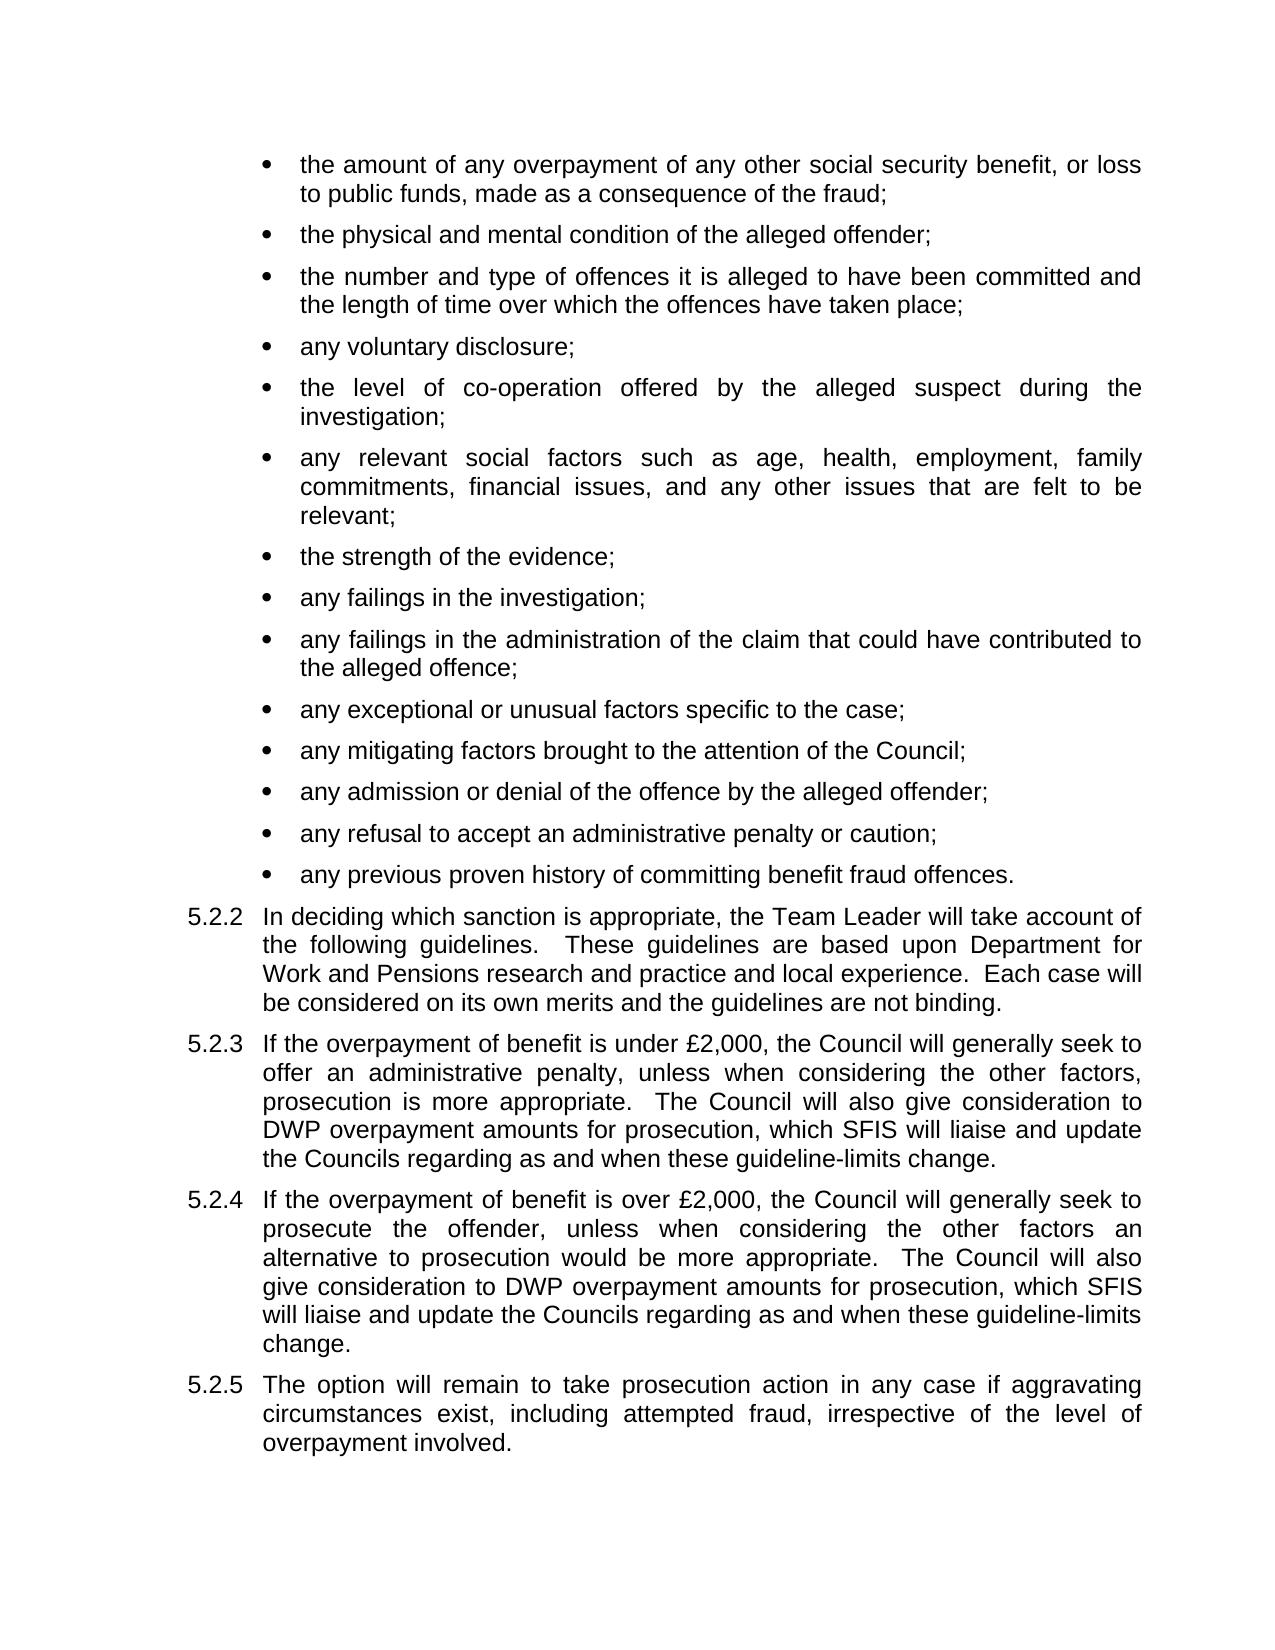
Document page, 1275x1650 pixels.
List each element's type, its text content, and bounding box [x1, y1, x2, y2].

text 5.2.5 The option will remain to take prosecution action in any case if aggravating circumstances exist, including attempted fraud, irrespective of the level of overpayment involved. [187, 1370, 1144, 1456]
list any failings in the investigation; [262, 583, 1144, 612]
list any mitigating factors brought to the attention of the Council; [262, 736, 1144, 765]
list the number and type of offences it is alleged to have been committed and the length of time over which the offences have taken place; [262, 261, 1144, 319]
list any exceptional or unusual factors specific to the case; [262, 695, 1144, 723]
list In deciding which sanction is appropriate, the Team Leader will take account of the following guidelines. These guidelines are based upon Department for Work and Pensions research and practice and local experience. Each case will be considered on its own merits and the guidelines are not binding. [187, 901, 1144, 1016]
list the level of co-operation offered by the alleged suspect during the investigation; [262, 373, 1144, 431]
list any relevant social factors such as age, health, employment, family commitments, financial issues, and any other issues that are felt to be relevant; [262, 443, 1144, 529]
list the amount of any overpayment of any other social security benefit, or loss to public funds, made as a consequence of the fraud; [262, 150, 1144, 208]
list any failings in the administration of the claim that could have contributed to the alleged offence; [262, 624, 1144, 682]
list any previous proven history of committing benefit fraud offences. [262, 860, 1144, 889]
list If the overpayment of benefit is over £2,000, the Council will generally seek to prosecute the offender, unless when considering the other factors an alternative to prosecution would be more appropriate. The Council will also give consideration to DWP overpayment amounts for prosecution, which SFIS will liaise and update the Councils regarding as and when these guideline-limits change. [187, 1185, 1144, 1358]
list the strength of the evidence; [262, 542, 1144, 571]
list any refusal to accept an administrative penalty or caution; [262, 819, 1144, 848]
list any admission or denial of the offence by the alleged offender; [262, 777, 1144, 806]
list the physical and mental condition of the alleged offender; [262, 220, 1144, 249]
list any voluntary disclosure; [262, 332, 1144, 360]
list If the overpayment of benefit is under £2,000, the Council will generally seek to offer an administrative penalty, unless when considering the other factors, prosecution is more appropriate. The Council will also give consideration to DWP overpayment amounts for prosecution, which SFIS will liaise and update the Councils regarding as and when these guideline-limits change. [187, 1029, 1144, 1173]
